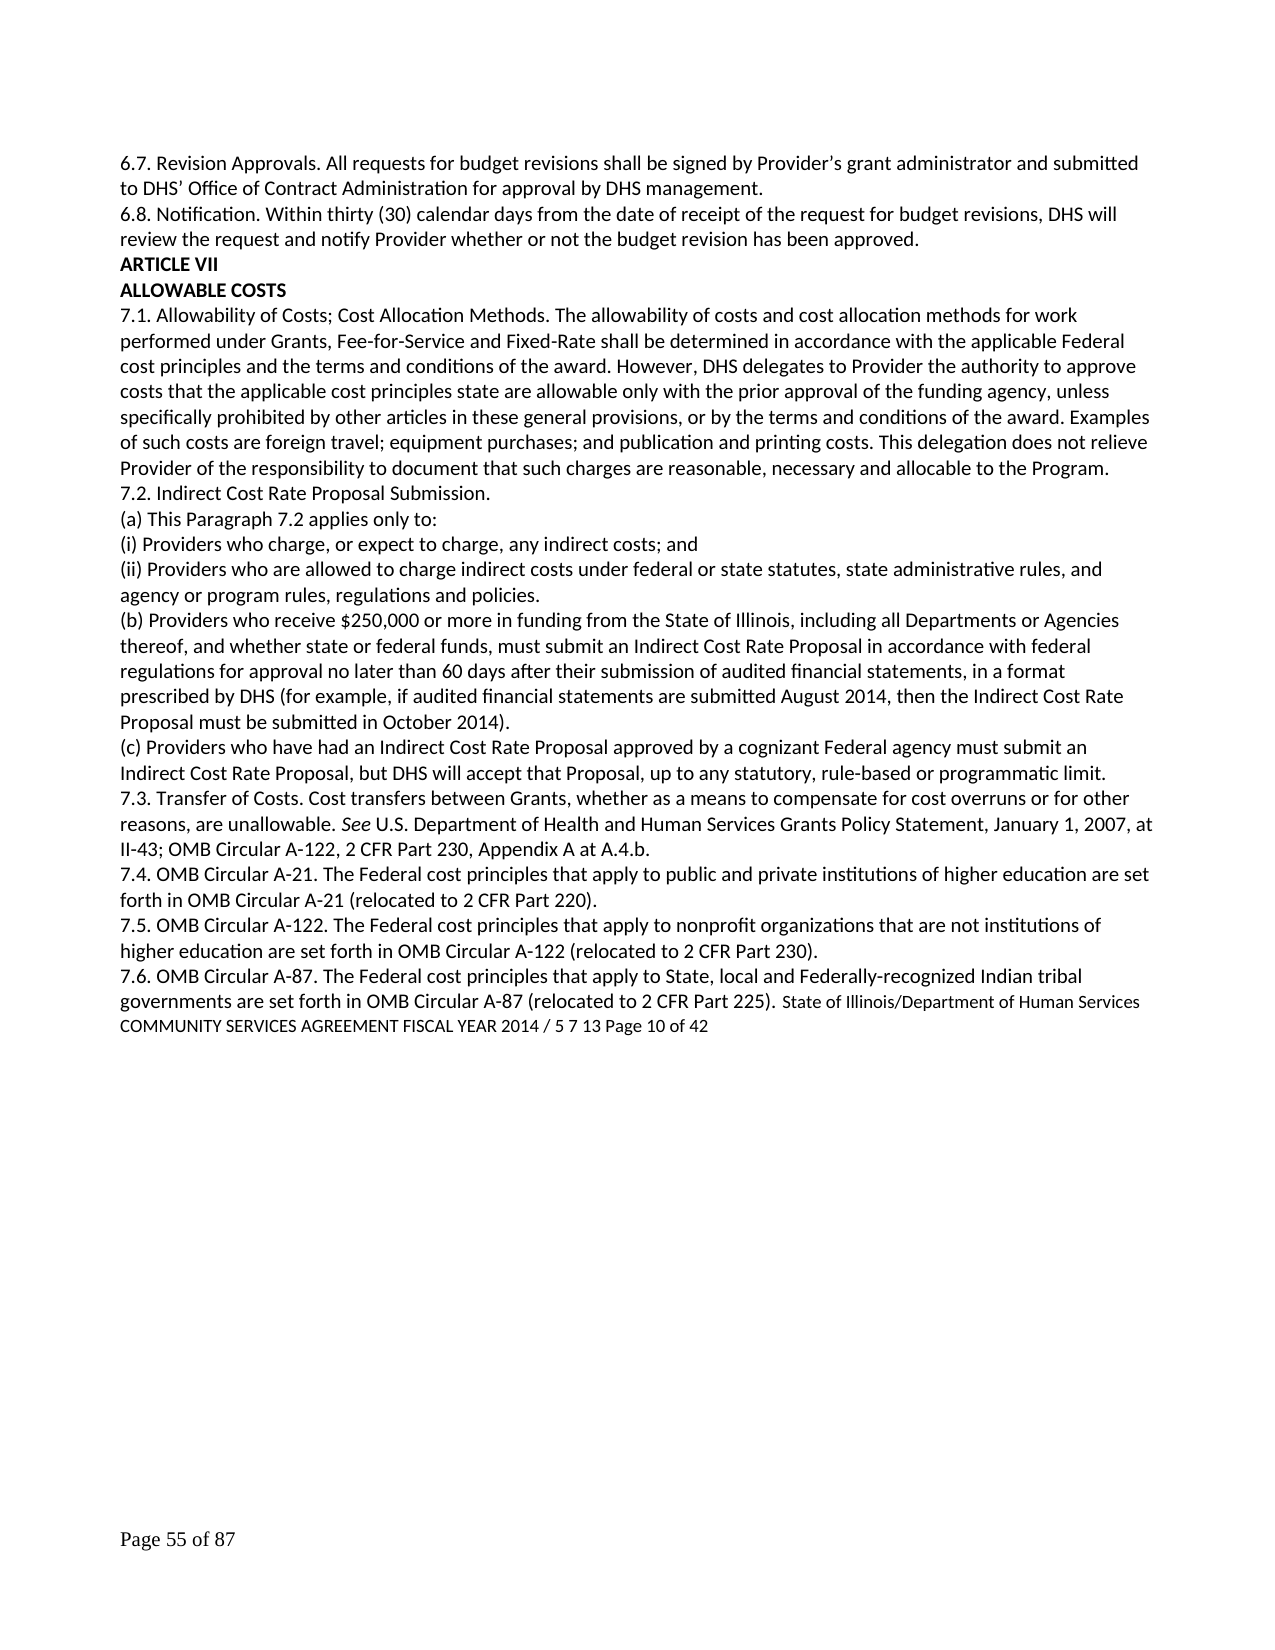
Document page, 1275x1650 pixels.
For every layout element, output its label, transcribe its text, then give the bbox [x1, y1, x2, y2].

text 6.7. Revision Approvals. All requests for budget revisions shall be signed by Provider’s grant administrator and submitted to DHS’ Office of Contract Administration for approval by DHS management. [120, 150, 1155, 201]
text (ii) Providers who are allowed to charge indirect costs under federal or state statutes, state administrative rules, and agency or program rules, regulations and policies. [120, 557, 1155, 607]
text 7.5. OMB Circular A-122. The Federal cost principles that apply to nonprofit organizations that are not institutions of higher education are set forth in OMB Circular A-122 (relocated to 2 CFR Part 230). [120, 912, 1155, 963]
text 7.3. Transfer of Costs. Cost transfers between Grants, whether as a means to compensate for cost overruns or for other reasons, are unallowable. See U.S. Department of Health and Human Services Grants Policy Statement, January 1, 2007, at II-43; OMB Circular A-122, 2 CFR Part 230, Appendix A at A.4.b. [120, 785, 1155, 862]
text 7.1. Allowability of Costs; Cost Allocation Methods. The allowability of costs and cost allocation methods for work performed under Grants, Fee-for-Service and Fixed-Rate shall be determined in accordance with the applicable Federal cost principles and the terms and conditions of the award. However, DHS delegates to Provider the authority to approve costs that the applicable cost principles state are allowable only with the prior approval of the funding agency, unless specifically prohibited by other articles in these general provisions, or by the terms and conditions of the award. Examples of such costs are foreign travel; equipment purchases; and publication and printing costs. This delegation does not relieve Provider of the responsibility to document that such charges are reasonable, necessary and allocable to the Program. [120, 302, 1155, 480]
text ALLOWABLE COSTS [120, 277, 1155, 302]
text 7.6. OMB Circular A-87. The Federal cost principles that apply to State, local and Federally-recognized Indian tribal governments are set forth in OMB Circular A-87 (relocated to 2 CFR Part 225). State of Illinois/Department of Human Services COMMUNITY SERVICES AGREEMENT FISCAL YEAR 2014 / 5 7 13 Page 10 of 42 [120, 963, 1155, 1037]
text 7.4. OMB Circular A-21. The Federal cost principles that apply to public and private institutions of higher education are set forth in OMB Circular A-21 (relocated to 2 CFR Part 220). [120, 862, 1155, 912]
text 7.2. Indirect Cost Rate Proposal Submission. [120, 480, 1155, 506]
text (a) This Paragraph 7.2 applies only to: [120, 506, 1155, 531]
text (b) Providers who receive $250,000 or more in funding from the State of Illinois, including all Departments or Agencies thereof, and whether state or federal funds, must submit an Indirect Cost Rate Proposal in accordance with federal regulations for approval no later than 60 days after their submission of audited financial statements, in a format prescribed by DHS (for example, if audited financial statements are submitted August 2014, then the Indirect Cost Rate Proposal must be submitted in October 2014). [120, 607, 1155, 734]
text (i) Providers who charge, or expect to charge, any indirect costs; and [120, 531, 1155, 557]
text 6.8. Notification. Within thirty (30) calendar days from the date of receipt of the request for budget revisions, DHS will review the request and notify Provider whether or not the budget revision has been approved. [120, 201, 1155, 252]
text (c) Providers who have had an Indirect Cost Rate Proposal approved by a cognizant Federal agency must submit an Indirect Cost Rate Proposal, but DHS will accept that Proposal, up to any statutory, rule-based or programmatic limit. [120, 734, 1155, 785]
text ARTICLE VII [120, 252, 1155, 277]
